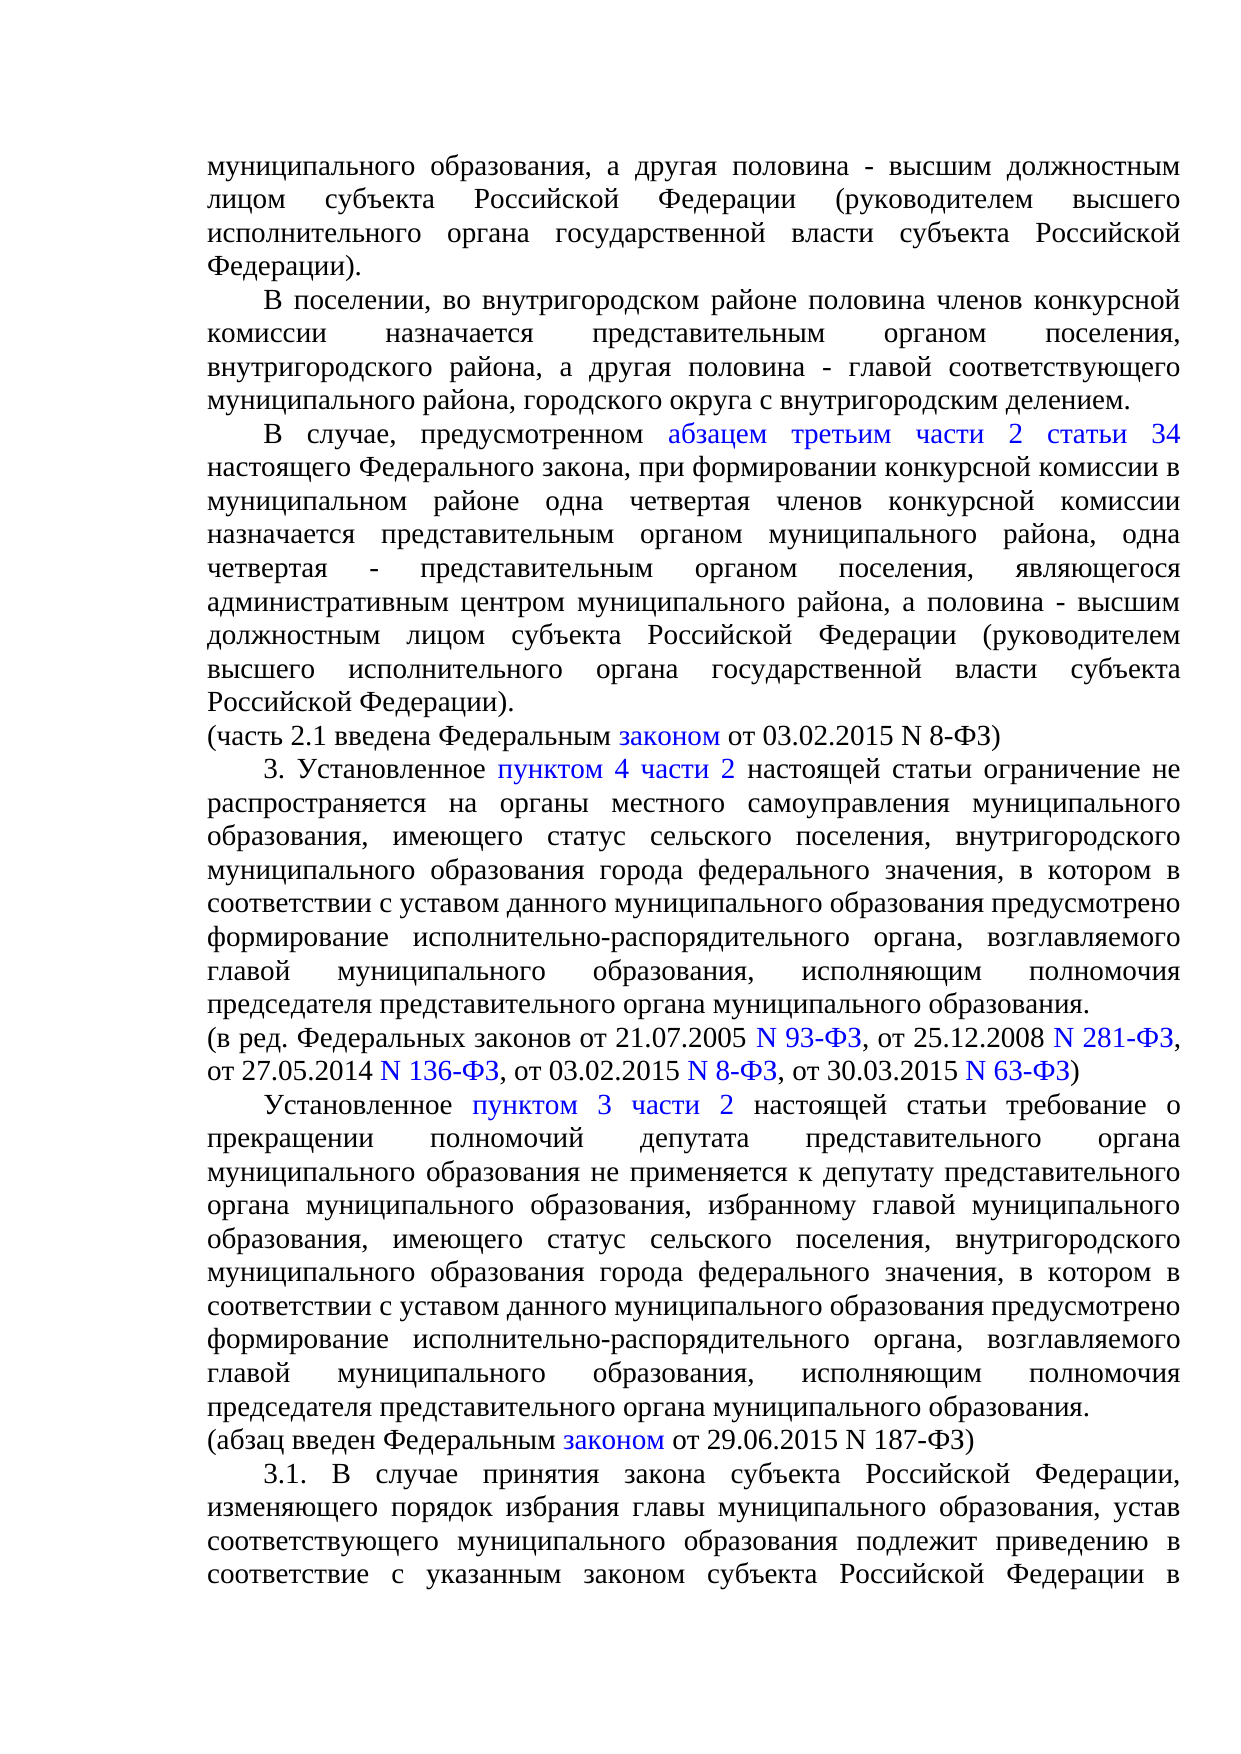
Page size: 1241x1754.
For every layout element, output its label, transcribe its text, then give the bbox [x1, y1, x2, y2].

text (абзац введен Федеральным законом от 29.06.2015 N 187-ФЗ) [207, 1422, 1181, 1456]
text 3. Установленное пунктом 4 части 2 настоящей статьи ограничение не распространяется на органы местного самоуправления муниципального образования, имеющего статус сельского поселения, внутригородского муниципального образования города федерального значения, в котором в соответствии с уставом данного муниципального образования предусмотрено формирование исполнительно-распорядительного органа, возглавляемого главой муниципального образования, исполняющим полномочия председателя представительного органа муниципального образования. [207, 751, 1181, 1020]
text (в ред. Федеральных законов от 21.07.2005 N 93-ФЗ, от 25.12.2008 N 281-ФЗ, от 27.05.2014 N 136-ФЗ, от 03.02.2015 N 8-ФЗ, от 30.03.2015 N 63-ФЗ) [207, 1020, 1181, 1087]
text В поселении, во внутригородском районе половина членов конкурсной комиссии назначается представительным органом поселения, внутригородского района, а другая половина - главой соответствующего муниципального района, городского округа с внутригородским делением. [207, 282, 1181, 416]
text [207, 148, 1181, 282]
text В случае, предусмотренном абзацем третьим части 2 статьи 34 настоящего Федерального закона, при формировании конкурсной комиссии в муниципальном районе одна четвертая членов конкурсной комиссии назначается представительным органом муниципального района, одна четвертая - представительным органом поселения, являющегося административным центром муниципального района, а половина - высшим должностным лицом субъекта Российской Федерации (руководителем высшего исполнительного органа государственной власти субъекта Российской Федерации). [207, 416, 1181, 718]
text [207, 1456, 1181, 1590]
text (часть 2.1 введена Федеральным законом от 03.02.2015 N 8-ФЗ) [207, 718, 1181, 751]
text Установленное пунктом 3 части 2 настоящей статьи требование о прекращении полномочий депутата представительного органа муниципального образования не применяется к депутату представительного органа муниципального образования, избранному главой муниципального образования, имеющего статус сельского поселения, внутригородского муниципального образования города федерального значения, в котором в соответствии с уставом данного муниципального образования предусмотрено формирование исполнительно-распорядительного органа, возглавляемого главой муниципального образования, исполняющим полномочия председателя представительного органа муниципального образования. [207, 1087, 1181, 1422]
